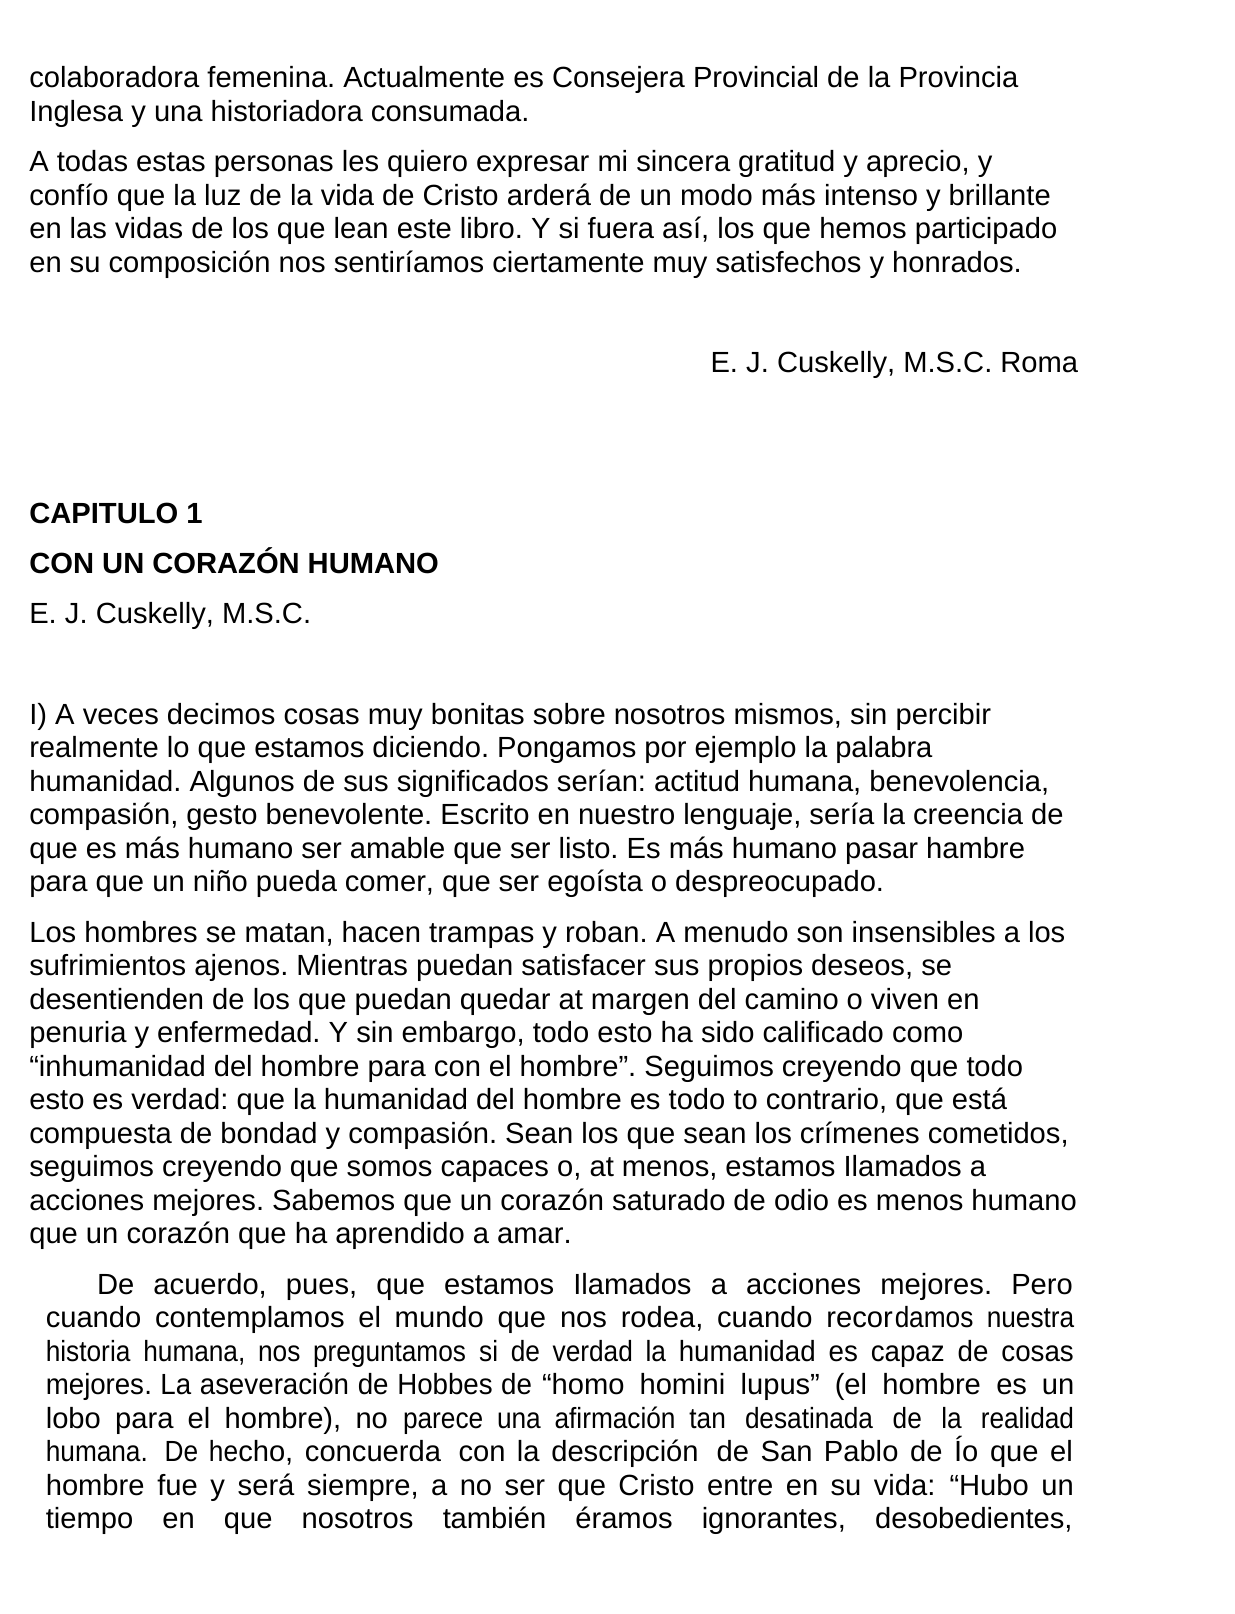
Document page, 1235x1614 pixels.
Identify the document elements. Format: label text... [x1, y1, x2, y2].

text E. J. Cuskelly, M.S.C. Roma [29, 345, 1078, 379]
text CAPITULO 1 [29, 496, 1078, 529]
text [29, 60, 1078, 127]
text E. J. Cuskelly, M.S.C. [29, 596, 1078, 630]
text I) A veces decimos cosas muy bonitas sobre nosotros mismos, sin percibir realmente lo que estamos diciendo. Pongamos por ejemplo la palabra humanidad. Algunos de sus significados serían: actitud humana, benevolencia, compasión, gesto benevolente. Escrito en nuestro lenguaje, sería la creencia de que es más humano ser amable que ser listo. Es más humano pasar hambre para que un niño pueda comer, que ser egoísta o despreocupado. [29, 697, 1078, 898]
text Los hombres se matan, hacen trampas y roban. A menudo son insensibles a los sufrimientos ajenos. Mientras puedan satisfacer sus propios deseos, se desentienden de los que puedan quedar at margen del camino o viven en penuria y enfermedad. Y sin embargo, todo esto ha sido calificado como “inhumanidad del hombre para con el hombre”. Seguimos creyendo que todo esto es verdad: que la humanidad del hombre es todo to contrario, que está compuesta de bondad y compasión. Sean los que sean los crímenes cometidos, seguimos creyendo que somos capaces o, at menos, estamos Ilamados a acciones mejores. Sabemos que un corazón saturado de odio es menos humano que un corazón que ha aprendido a amar. [29, 914, 1078, 1250]
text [46, 1267, 1074, 1535]
text A todas estas personas les quiero expresar mi sincera gratitud y aprecio, y confío que la luz de la vida de Cristo arderá de un modo más intenso y brillante en las vidas de los que lean este libro. Y si fuera así, los que hemos participado en su composición nos sentiríamos ciertamente muy satisfechos y honrados. [29, 144, 1078, 278]
text CON UN CORAZÓN HUMANO [29, 546, 1078, 579]
